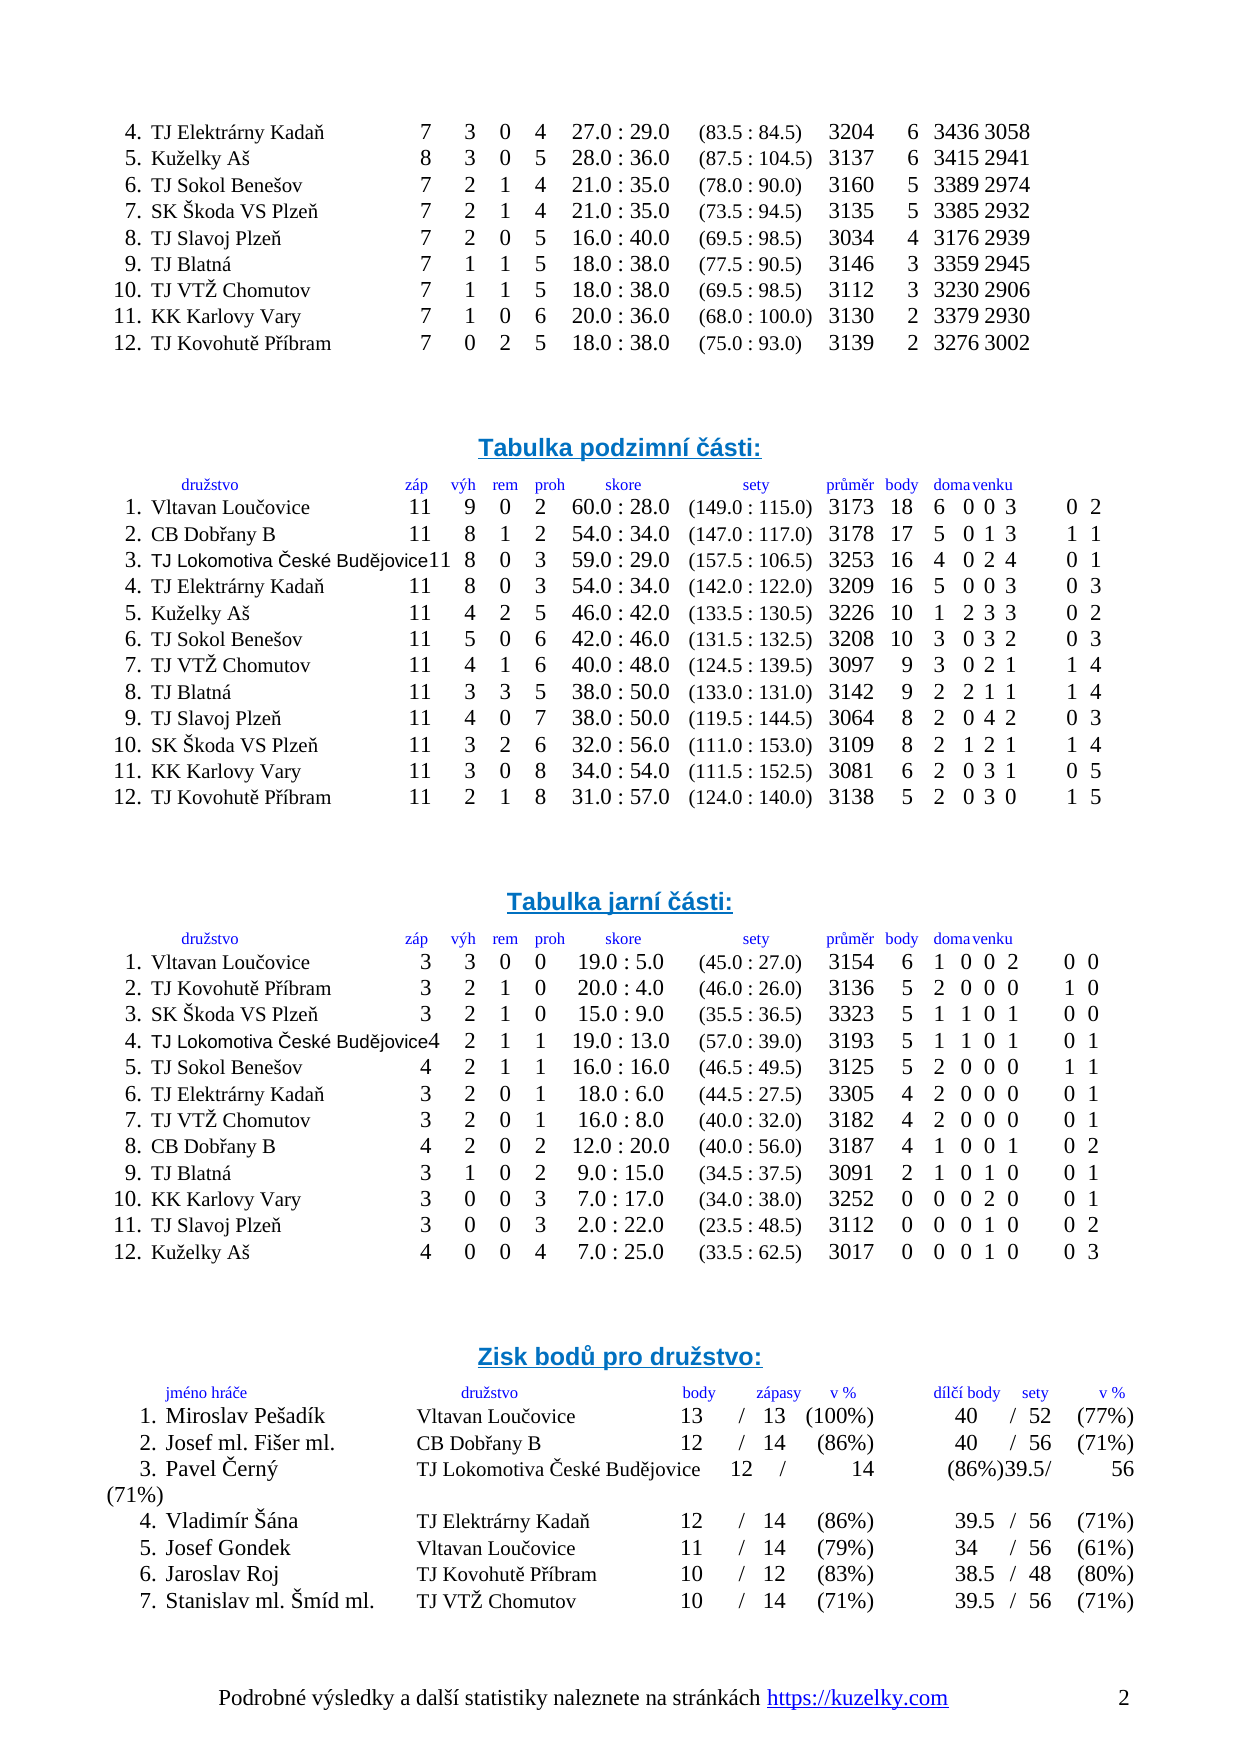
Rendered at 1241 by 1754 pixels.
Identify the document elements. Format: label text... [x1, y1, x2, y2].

text Zisk bodů pro družstvo: [94, 1342, 1145, 1371]
text 2. Josef ml. Fišer ml. CB Dobřany B 12 / 14 (86%) 40 / 56 (71%) [106, 1428, 1134, 1455]
text 8. TJ Slavoj Plzeň 7 2 0 5 16.0 : 40.0 (69.5 : 98.5) 3034 4 3176 2939 [106, 223, 1134, 250]
text 5. Josef Gondek Vltavan Loučovice 11 / 14 (79%) 34 / 56 (61%) [106, 1534, 1134, 1560]
text 10. TJ VTŽ Chomutov 7 1 1 5 18.0 : 38.0 (69.5 : 98.5) 3112 3 3230 2906 [106, 276, 1134, 303]
text 6. Jaroslav Roj TJ Kovohutě Příbram 10 / 12 (83%) 38.5 / 48 (80%) [106, 1560, 1134, 1587]
text Tabulka podzimní části: [94, 433, 1145, 462]
text 3. SK Škoda VS Plzeň 3 2 1 0 15.0 : 9.0 (35.5 : 36.5) 3323 5 1 1 0 1 0 0 [106, 1001, 1134, 1027]
text 12. TJ Kovohutě Příbram 7 0 2 5 18.0 : 38.0 (75.0 : 93.0) 3139 2 3276 3002 [106, 329, 1134, 355]
text družstvo záp výh rem proh skore sety průměr body doma venku [106, 474, 1134, 493]
text 12. Kuželky Aš 4 0 0 4 7.0 : 25.0 (33.5 : 62.5) 3017 0 0 0 1 0 0 3 [106, 1238, 1134, 1264]
text 9. TJ Slavoj Plzeň 11 4 0 7 38.0 : 50.0 (119.5 : 144.5) 3064 8 2 0 4 2 0 3 [106, 704, 1134, 731]
text 9. TJ Blatná 3 1 0 2 9.0 : 15.0 (34.5 : 37.5) 3091 2 1 0 1 0 0 1 [106, 1159, 1134, 1185]
text 1. Vltavan Loučovice 3 3 0 0 19.0 : 5.0 (45.0 : 27.0) 3154 6 1 0 0 2 0 0 [106, 948, 1134, 974]
text 2. TJ Kovohutě Příbram 3 2 1 0 20.0 : 4.0 (46.0 : 26.0) 3136 5 2 0 0 0 1 0 [106, 974, 1134, 1001]
text 11. TJ Slavoj Plzeň 3 0 0 3 2.0 : 22.0 (23.5 : 48.5) 3112 0 0 0 1 0 0 2 [106, 1211, 1134, 1238]
text 4. Vladimír Šána TJ Elektrárny Kadaň 12 / 14 (86%) 39.5 / 56 (71%) [106, 1508, 1134, 1534]
text 1. Miroslav Pešadík Vltavan Loučovice 13 / 13 (100%) 40 / 52 (77%) [106, 1402, 1134, 1428]
text 7. TJ VTŽ Chomutov 3 2 0 1 16.0 : 8.0 (40.0 : 32.0) 3182 4 2 0 0 0 0 1 [106, 1106, 1134, 1132]
text Tabulka jarní části: [94, 887, 1145, 916]
text 10. SK Škoda VS Plzeň 11 3 2 6 32.0 : 56.0 (111.0 : 153.0) 3109 8 2 1 2 1 1 4 [106, 731, 1134, 757]
text 7. TJ VTŽ Chomutov 11 4 1 6 40.0 : 48.0 (124.5 : 139.5) 3097 9 3 0 2 1 1 4 [106, 652, 1134, 678]
text 11. KK Karlovy Vary 11 3 0 8 34.0 : 54.0 (111.5 : 152.5) 3081 6 2 0 3 1 0 5 [106, 757, 1134, 783]
text 1. Vltavan Loučovice 11 9 0 2 60.0 : 28.0 (149.0 : 115.0) 3173 18 6 0 0 3 0 2 [106, 493, 1134, 520]
text jméno hráče družstvo body zápasy v % dílčí body sety v % [106, 1383, 1134, 1402]
text 6. TJ Sokol Benešov 11 5 0 6 42.0 : 46.0 (131.5 : 132.5) 3208 10 3 0 3 2 0 3 [106, 625, 1134, 652]
text 7. SK Škoda VS Plzeň 7 2 1 4 21.0 : 35.0 (73.5 : 94.5) 3135 5 3385 2932 [106, 197, 1134, 223]
text 12. TJ Kovohutě Příbram 11 2 1 8 31.0 : 57.0 (124.0 : 140.0) 3138 5 2 0 3 0 1 5 [106, 783, 1134, 810]
text 5. Kuželky Aš 8 3 0 5 28.0 : 36.0 (87.5 : 104.5) 3137 6 3415 2941 [106, 144, 1134, 171]
text 5. TJ Sokol Benešov 4 2 1 1 16.0 : 16.0 (46.5 : 49.5) 3125 5 2 0 0 0 1 1 [106, 1053, 1134, 1079]
text 4. TJ Elektrárny Kadaň 7 3 0 4 27.0 : 29.0 (83.5 : 84.5) 3204 6 3436 3058 [106, 118, 1134, 144]
text 6. TJ Elektrárny Kadaň 3 2 0 1 18.0 : 6.0 (44.5 : 27.5) 3305 4 2 0 0 0 0 1 [106, 1079, 1134, 1106]
text 3. Pavel Černý TJ Lokomotiva České Budějovice 12 / 14 (86%) 39.5 / 56 (71%) [106, 1455, 1134, 1508]
text 10. KK Karlovy Vary 3 0 0 3 7.0 : 17.0 (34.0 : 38.0) 3252 0 0 0 2 0 0 1 [106, 1185, 1134, 1211]
text 4. TJ Lokomotiva České Budějovice 4 2 1 1 19.0 : 13.0 (57.0 : 39.0) 3193 5 1 1 0 1 0 1 [106, 1027, 1134, 1053]
text 4. TJ Elektrárny Kadaň 11 8 0 3 54.0 : 34.0 (142.0 : 122.0) 3209 16 5 0 0 3 0 3 [106, 572, 1134, 599]
text 8. CB Dobřany B 4 2 0 2 12.0 : 20.0 (40.0 : 56.0) 3187 4 1 0 0 1 0 2 [106, 1132, 1134, 1159]
text 7. Stanislav ml. Šmíd ml. TJ VTŽ Chomutov 10 / 14 (71%) 39.5 / 56 (71%) [106, 1587, 1134, 1613]
text 2. CB Dobřany B 11 8 1 2 54.0 : 34.0 (147.0 : 117.0) 3178 17 5 0 1 3 1 1 [106, 520, 1134, 546]
text 9. TJ Blatná 7 1 1 5 18.0 : 38.0 (77.5 : 90.5) 3146 3 3359 2945 [106, 250, 1134, 276]
text 5. Kuželky Aš 11 4 2 5 46.0 : 42.0 (133.5 : 130.5) 3226 10 1 2 3 3 0 2 [106, 599, 1134, 625]
text 11. KK Karlovy Vary 7 1 0 6 20.0 : 36.0 (68.0 : 100.0) 3130 2 3379 2930 [106, 303, 1134, 329]
text 6. TJ Sokol Benešov 7 2 1 4 21.0 : 35.0 (78.0 : 90.0) 3160 5 3389 2974 [106, 171, 1134, 197]
text družstvo záp výh rem proh skore sety průměr body doma venku [106, 929, 1134, 948]
text 8. TJ Blatná 11 3 3 5 38.0 : 50.0 (133.0 : 131.0) 3142 9 2 2 1 1 1 4 [106, 678, 1134, 704]
text 3. TJ Lokomotiva České Budějovice 11 8 0 3 59.0 : 29.0 (157.5 : 106.5) 3253 16 4 0 2 4 0 1 [106, 546, 1134, 572]
